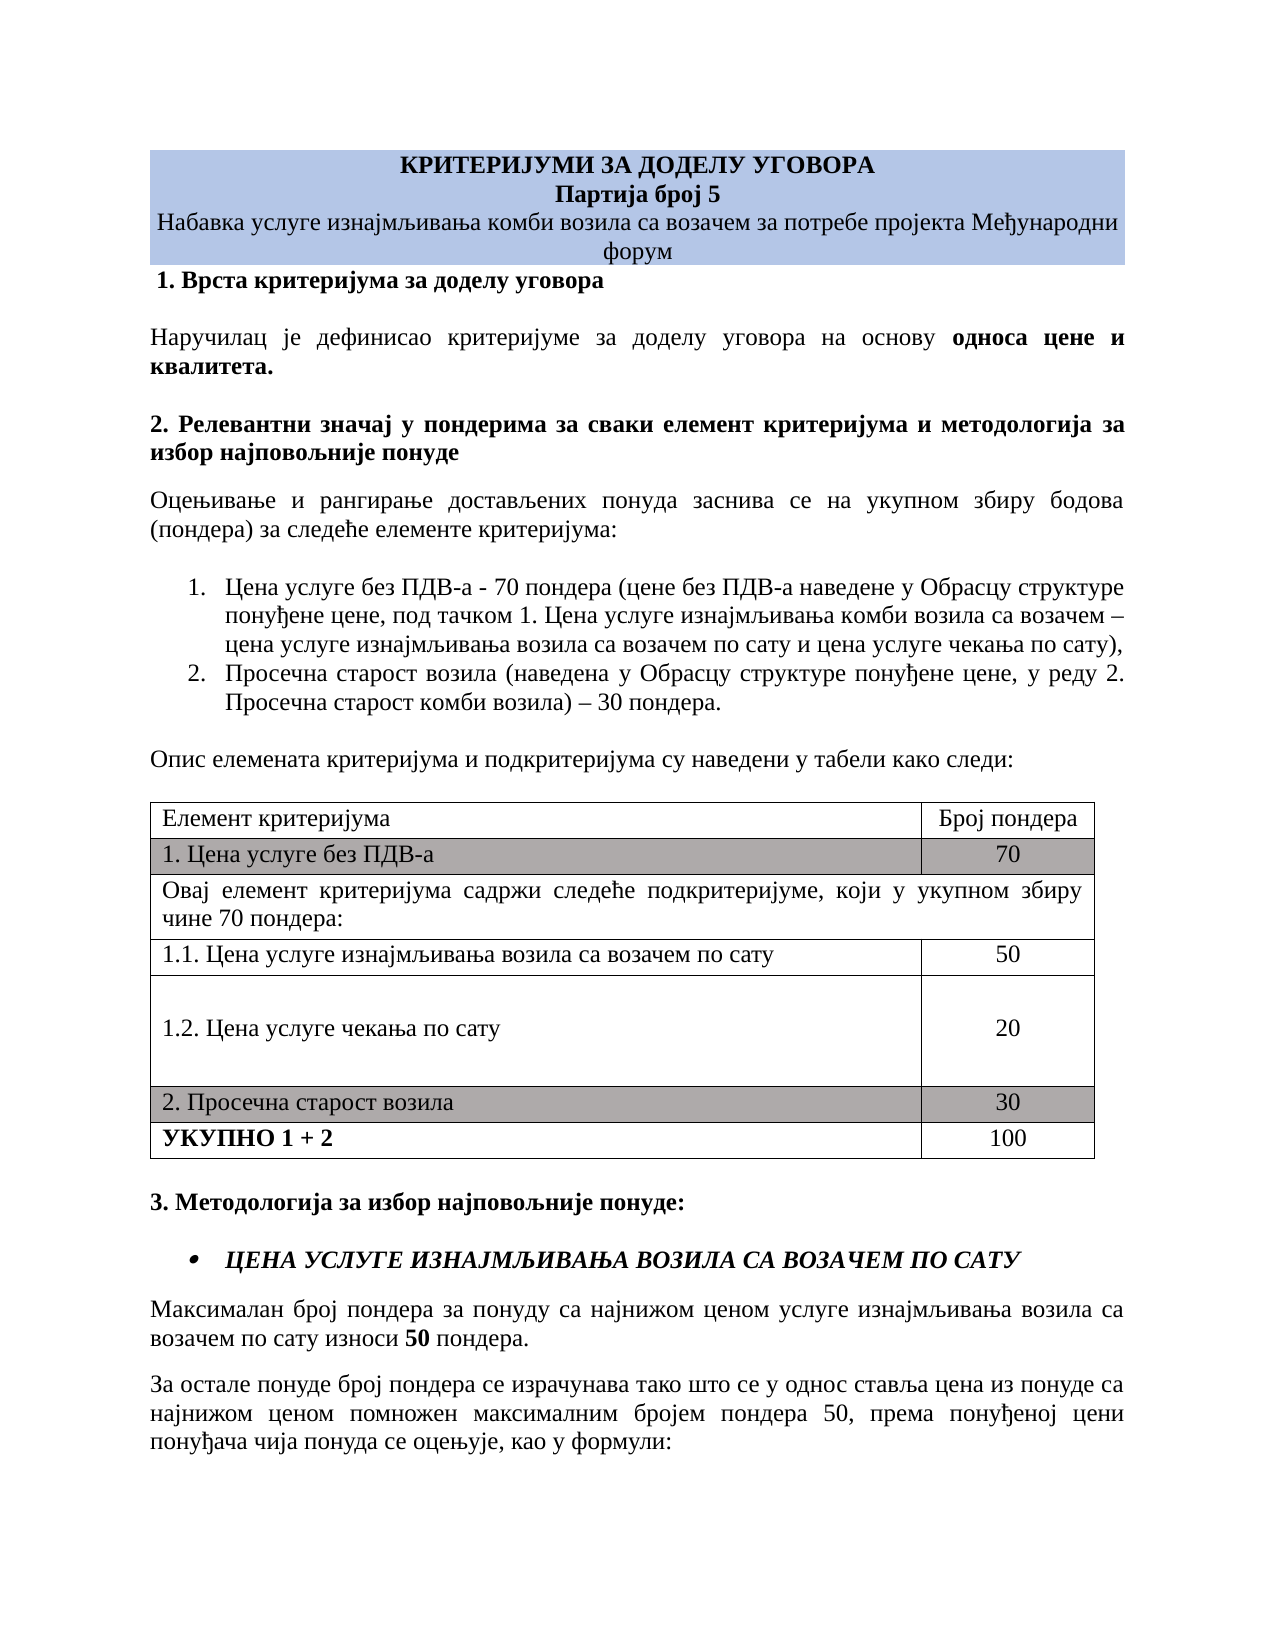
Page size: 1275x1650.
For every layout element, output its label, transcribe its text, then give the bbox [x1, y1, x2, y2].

text Наручилац је дефинисао критеријуме за доделу уговора на основу односа цене и квалитета. [150, 322, 1125, 380]
text Оцењивање и рангирање достављених понуда заснива се на укупном збиру бодова (пондера) за следеће елементе критеријума: [150, 485, 1125, 543]
text Набавка услуге изнајмљивања комби возила са возачем за потребе пројекта Међународни форум [150, 207, 1125, 265]
table_cell 1. Цена услуге без ПДВ-а [151, 839, 921, 874]
table_cell 30 [922, 1087, 1094, 1122]
text 3. Методологија за избор најповољније понуде: [150, 1187, 1125, 1216]
table_cell 20 [922, 976, 1094, 1086]
list Цена услуге без ПДВ-а - 70 пондера (цене без ПДВ-а наведене у Обрасцу структуре понуђене цене, под тачком 1. Цена услуге изнајмљивања комби возила са возачем – цена услуге изнајмљивања возила са возачем по сату и цена услуге чекања по сату), [187, 572, 1125, 658]
table_cell 1.1. Цена услуге изнајмљивања возила са возачем по сату [151, 940, 921, 974]
table_cell 70 [922, 839, 1094, 874]
table_cell УКУПНО 1 + 2 [151, 1123, 921, 1158]
table_cell 2. Просечна старост возила [151, 1087, 921, 1122]
text Опис елемената критеријума и подкритеријума су наведени у табели како следи: [150, 744, 1125, 773]
list ЦЕНА УСЛУГЕ ИЗНАЈМЉИВАЊА ВОЗИЛА СА ВОЗАЧЕМ ПО САТУ [187, 1245, 1125, 1274]
text КРИТЕРИЈУМИ ЗА ДОДЕЛУ УГОВОРА [150, 150, 1125, 179]
text Партија број 5 [150, 179, 1125, 207]
table_header Елемент критеријума [151, 803, 921, 838]
table_cell Овај елемент критеријума садржи следеће подкритеријуме, који у укупном збиру чине 70 пондера: [151, 875, 1094, 938]
table_header Број пондера [922, 803, 1094, 838]
text Максималан број пондера за понуду са најнижом ценом услуге изнајмљивања возила са возачем по сату износи 50 пондера. [150, 1294, 1125, 1352]
list Просечна старост возила (наведена у Обрасцу структуре понуђене цене, у реду 2. Просечна старост комби возила) – 30 пондера. [187, 658, 1125, 715]
table_cell 50 [922, 940, 1094, 974]
text 2. Релевантни значај у пондерима за сваки елемент критеријума и методологија за избор најповољније понуде [150, 409, 1125, 466]
table_cell 100 [922, 1123, 1094, 1158]
table_cell 1.2. Цена услуге чекања по сату [151, 976, 921, 1086]
text 1. Врста критеријума за доделу уговора [150, 265, 1125, 294]
text За остале понуде број пондера се израчунава тако што се у однос ставља цена из понуде са најнижом ценом помножен максималним бројем пондера 50, према понуђеној цени понуђача чија понуда се оцењује, као у формули: [150, 1369, 1125, 1455]
